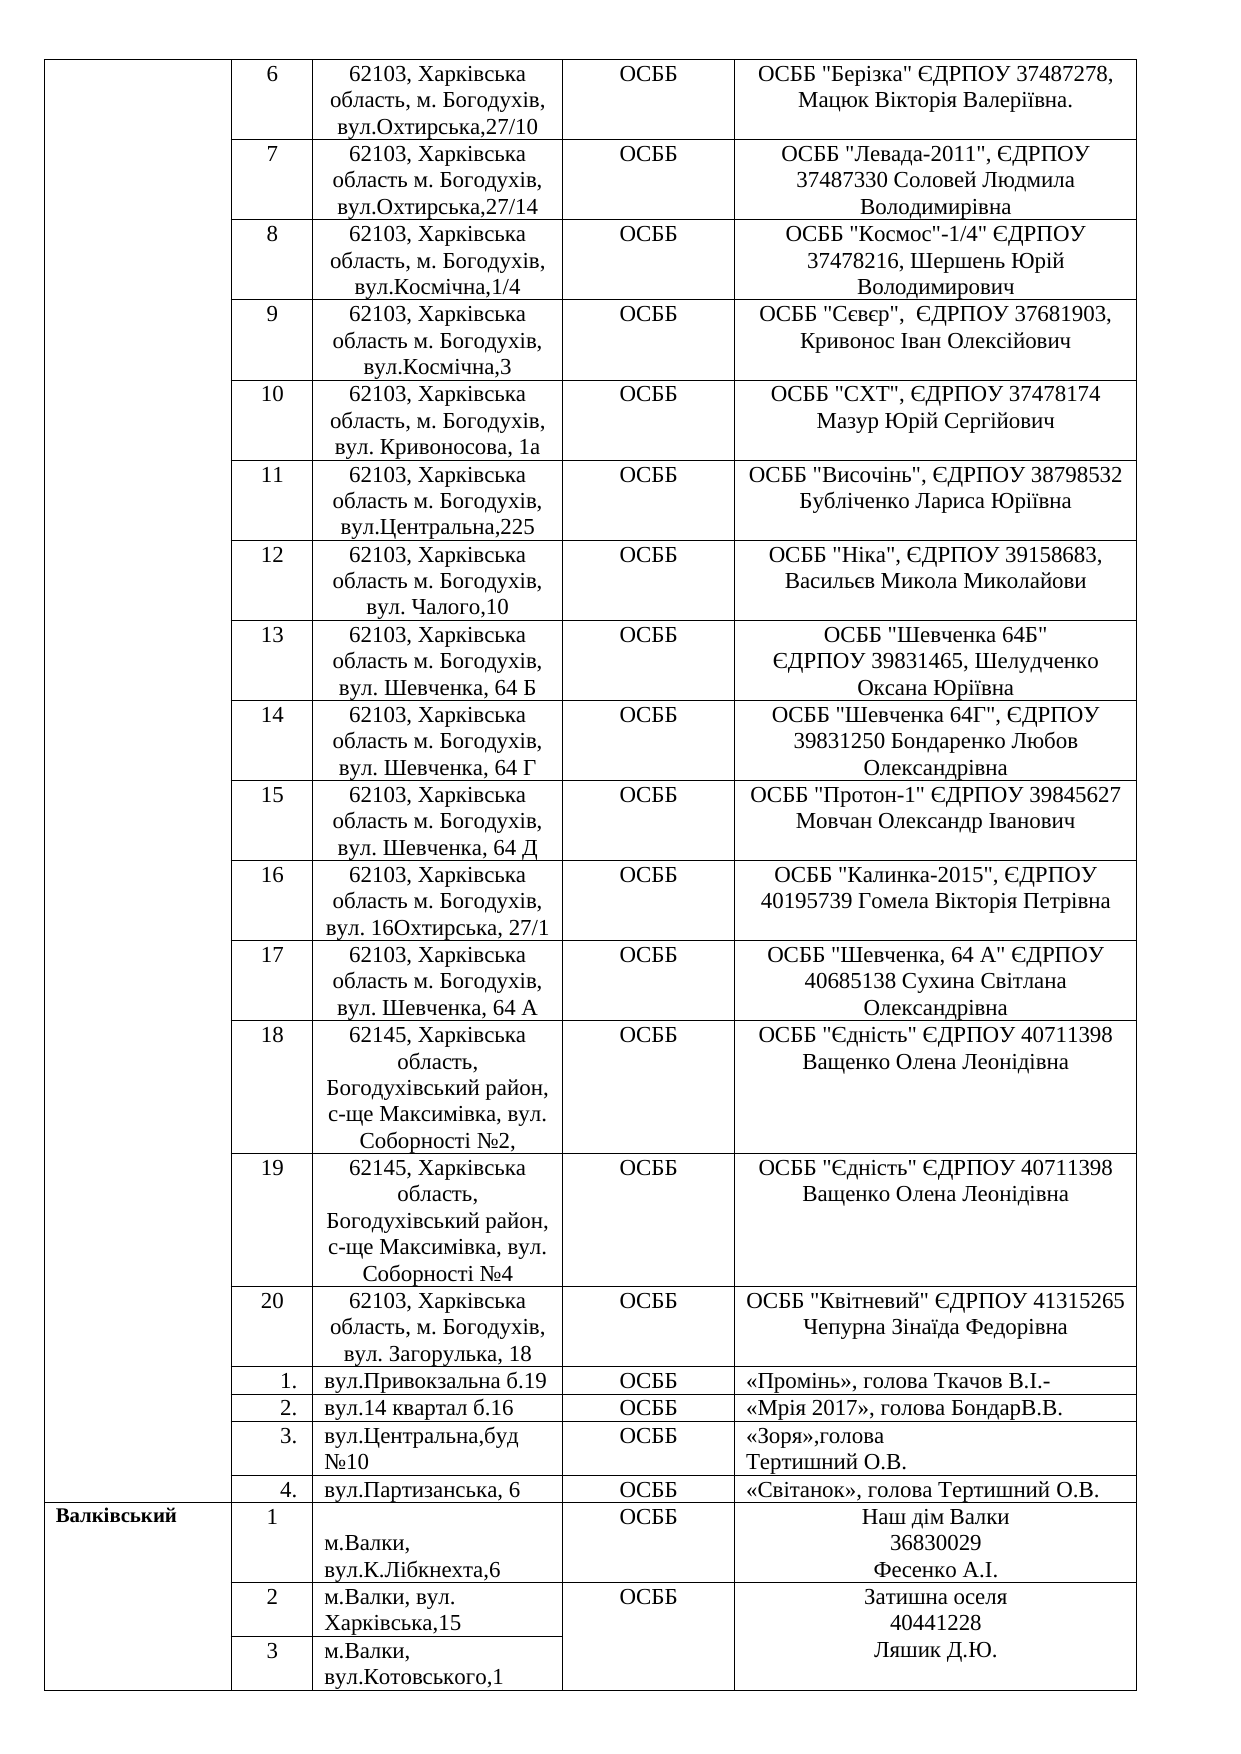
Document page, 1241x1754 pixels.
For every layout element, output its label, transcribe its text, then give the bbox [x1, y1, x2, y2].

table_cell ОСББ [563, 541, 734, 620]
table_cell 8 [232, 220, 312, 299]
table_cell 7 [232, 140, 312, 219]
table_cell 62103, Харківська область м. Богодухів, вул. Шевченка, 64 Д [313, 781, 562, 860]
table_cell ОСББ [563, 621, 734, 700]
table_cell 19 [232, 1154, 312, 1286]
table_cell ОСББ "Ніка", ЄДРПОУ 39158683, Васильєв Микола Миколайови [735, 541, 1136, 620]
table_cell ОСББ "Калинка-2015", ЄДРПОУ 40195739 Гомела Вікторія Петрівна [735, 861, 1136, 940]
table_cell ОСББ "Єдність" ЄДРПОУ 40711398 Ващенко Олена Леонідівна [735, 1021, 1136, 1153]
table_cell 62103, Харківська область м. Богодухів, вул.Космічна,3 [313, 300, 562, 379]
table_cell ОСББ [563, 300, 734, 379]
table_cell «Промінь», голова Ткачов В.І.- [735, 1367, 1136, 1393]
table_cell ОСББ "Космос"-1/4" ЄДРПОУ 37478216, Шершень Юрій Володимирович [735, 220, 1136, 299]
table_cell ОСББ [563, 701, 734, 780]
table_cell Валківський [45, 1503, 231, 1689]
table_cell 62103, Харківська область м. Богодухів, вул. Чалого,10 [313, 541, 562, 620]
table_cell 62103, Харківська область м. Богодухів, вул.Центральна,225 [313, 461, 562, 540]
table_cell ОСББ [563, 861, 734, 940]
table_cell ОСББ [563, 1367, 734, 1393]
table_cell ОСББ [563, 941, 734, 1020]
table_cell ОСББ "Берізка" ЄДРПОУ 37487278, Мацюк Вікторія Валеріївна. [735, 60, 1136, 139]
table_cell 62103, Харківська область, м. Богодухів, вул.Охтирська,27/10 [313, 60, 562, 139]
table_cell ОСББ "Шевченка, 64 А" ЄДРПОУ 40685138 Сухина Світлана Олександрівна [735, 941, 1136, 1020]
table_cell 6 [232, 60, 312, 139]
table_cell 13 [232, 621, 312, 700]
table_cell ОСББ [563, 1287, 734, 1366]
table_cell 18 [232, 1021, 312, 1153]
table_cell 62103, Харківська область м. Богодухів, вул. Шевченка, 64 Б [313, 621, 562, 700]
table_cell 3 [232, 1637, 312, 1689]
table_cell 62103, Харківська область м. Богодухів, вул. Шевченка, 64 А [313, 941, 562, 1020]
table_cell 20 [232, 1287, 312, 1366]
table_cell 17 [232, 941, 312, 1020]
table_cell 62103, Харківська область м. Богодухів, вул. Шевченка, 64 Г [313, 701, 562, 780]
table_cell 10 [232, 381, 312, 459]
table_cell ОСББ "СХТ", ЄДРПОУ 37478174 Мазур Юрій Сергійович [735, 381, 1136, 459]
table_cell ОСББ [563, 1395, 734, 1421]
table_cell ОСББ [563, 220, 734, 299]
table_cell 62145, Харківська область, Богодухівський район, с-ще Максимівка, вул. Соборності №4 [313, 1154, 562, 1286]
table_cell ОСББ [563, 781, 734, 860]
table_cell ОСББ [563, 1021, 734, 1153]
table_cell вул.Привокзальна б.19 [313, 1367, 562, 1393]
table_cell Затишна оселя 40441228 Ляшик Д.Ю. [735, 1583, 1136, 1689]
table_cell м.Валки, вул.Котовського,1 [313, 1637, 562, 1689]
table_cell м.Валки, вул.К.Лібкнехта,6 [313, 1503, 562, 1582]
table_cell 62103, Харківська область, м. Богодухів, вул.Космічна,1/4 [313, 220, 562, 299]
table_cell ОСББ [563, 60, 734, 139]
table_cell «Світанок», голова Тертишний О.В. [735, 1476, 1136, 1502]
table_cell 62145, Харківська область, Богодухівський район, с-ще Максимівка, вул. Соборності №2, [313, 1021, 562, 1153]
table_cell ОСББ [563, 1476, 734, 1502]
table_cell вул.Центральна,буд №10 [313, 1422, 562, 1474]
table_cell 14 [232, 701, 312, 780]
table_cell ОСББ "Сєвєр", ЄДРПОУ 37681903, Кривонос Іван Олексійович [735, 300, 1136, 379]
table_cell [232, 1367, 312, 1393]
table_cell ОСББ "Височінь", ЄДРПОУ 38798532 Бубліченко Лариса Юріївна [735, 461, 1136, 540]
table_cell ОСББ "Левада-2011", ЄДРПОУ 37487330 Соловей Людмила Володимирівна [735, 140, 1136, 219]
table_cell «Зоря»,голова Тертишний О.В. [735, 1422, 1136, 1474]
table_cell вул.Партизанська, 6 [313, 1476, 562, 1502]
table_cell ОСББ "Шевченка 64Б" ЄДРПОУ 39831465, Шелудченко Оксана Юріївна [735, 621, 1136, 700]
table_cell 62103, Харківська область, м. Богодухів, вул. Кривоносова, 1а [313, 381, 562, 459]
table_cell ОСББ [563, 1503, 734, 1582]
table_cell ОСББ [563, 1422, 734, 1474]
table_cell 16 [232, 861, 312, 940]
table_cell [232, 1395, 312, 1421]
table_cell 11 [232, 461, 312, 540]
table_cell ОСББ [563, 381, 734, 459]
table_cell ОСББ [563, 461, 734, 540]
table_cell вул.14 квартал б.16 [313, 1395, 562, 1421]
table_cell ОСББ [563, 140, 734, 219]
table_cell 15 [232, 781, 312, 860]
table_cell ОСББ "Протон-1" ЄДРПОУ 39845627 Мовчан Олександр Іванович [735, 781, 1136, 860]
table_cell «Мрія 2017», голова БондарВ.В. [735, 1395, 1136, 1421]
table_cell м.Валки, вул. Харківська,15 [313, 1583, 562, 1636]
table_cell ОСББ [563, 1154, 734, 1286]
table_cell 62103, Харківська область, м. Богодухів, вул. Загорулька, 18 [313, 1287, 562, 1366]
table_cell ОСББ "Єдність" ЄДРПОУ 40711398 Ващенко Олена Леонідівна [735, 1154, 1136, 1286]
table_cell ОСББ "Квітневий" ЄДРПОУ 41315265 Чепурна Зінаїда Федорівна [735, 1287, 1136, 1366]
table_cell ОСББ "Шевченка 64Г", ЄДРПОУ 39831250 Бондаренко Любов Олександрівна [735, 701, 1136, 780]
table_cell [232, 1476, 312, 1502]
table_cell 62103, Харківська область м. Богодухів, вул.Охтирська,27/14 [313, 140, 562, 219]
table_cell 12 [232, 541, 312, 620]
table_cell [232, 1422, 312, 1474]
table_cell Наш дім Валки 36830029 Фесенко А.І. [735, 1503, 1136, 1582]
table_cell ОСББ [563, 1583, 734, 1689]
table_cell 9 [232, 300, 312, 379]
table_cell 1 [232, 1503, 312, 1582]
table_cell 2 [232, 1583, 312, 1636]
table_cell 62103, Харківська область м. Богодухів, вул. 16Охтирська, 27/1 [313, 861, 562, 940]
